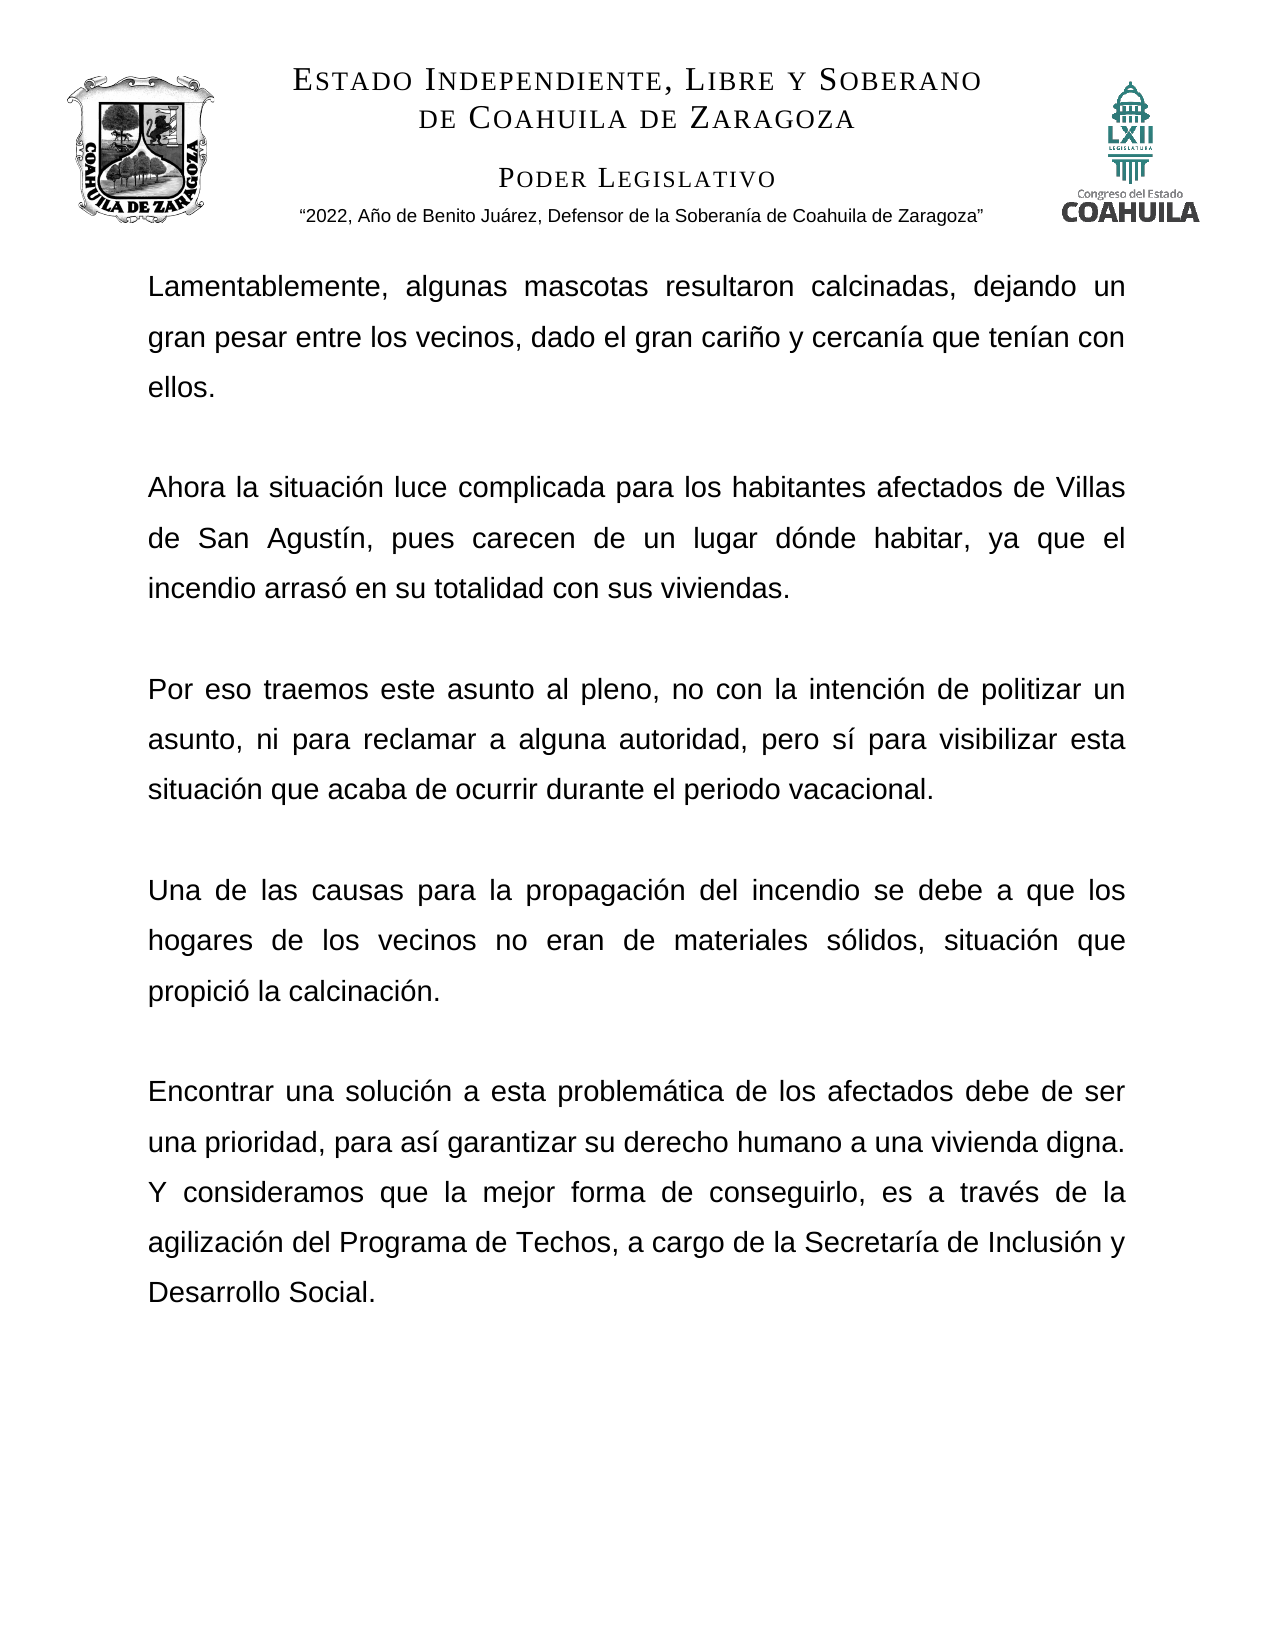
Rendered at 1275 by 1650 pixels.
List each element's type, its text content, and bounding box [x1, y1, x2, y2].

text Una de las causas para la propagación del incendio se debe a que los hogares de los vecinos no eran de materiales sólidos, situación que propició la calcinación. [148, 873, 1127, 1007]
picture [66, 76, 215, 223]
text Por eso traemos este asunto al pleno, no con la intención de politizar un asunto, ni para reclamar a alguna autoridad, pero sí para visibilizar esta situación que acaba de ocurrir durante el periodo vacacional. [148, 672, 1127, 806]
text Ahora la situación luce complicada para los habitantes afectados de Villas de San Agustín, pues carecen de un lugar dónde habitar, ya que el incendio arrasó en su totalidad con sus viviendas. [148, 471, 1127, 605]
picture [1052, 66, 1212, 234]
text Encontrar una solución a esta problemática de los afectados debe de ser una prioridad, para así garantizar su derecho humano a una vivienda digna. Y consideramos que la mejor forma de conseguirlo, es a través de la agilización del Programa de Techos, a cargo de la Secretaría de Inclusión y Desarrollo Social. [148, 1074, 1127, 1309]
text Lamentablemente, algunas mascotas resultaron calcinadas, dejando un gran pesar entre los vecinos, dado el gran cariño y cercanía que tenían con ellos. [148, 269, 1127, 403]
